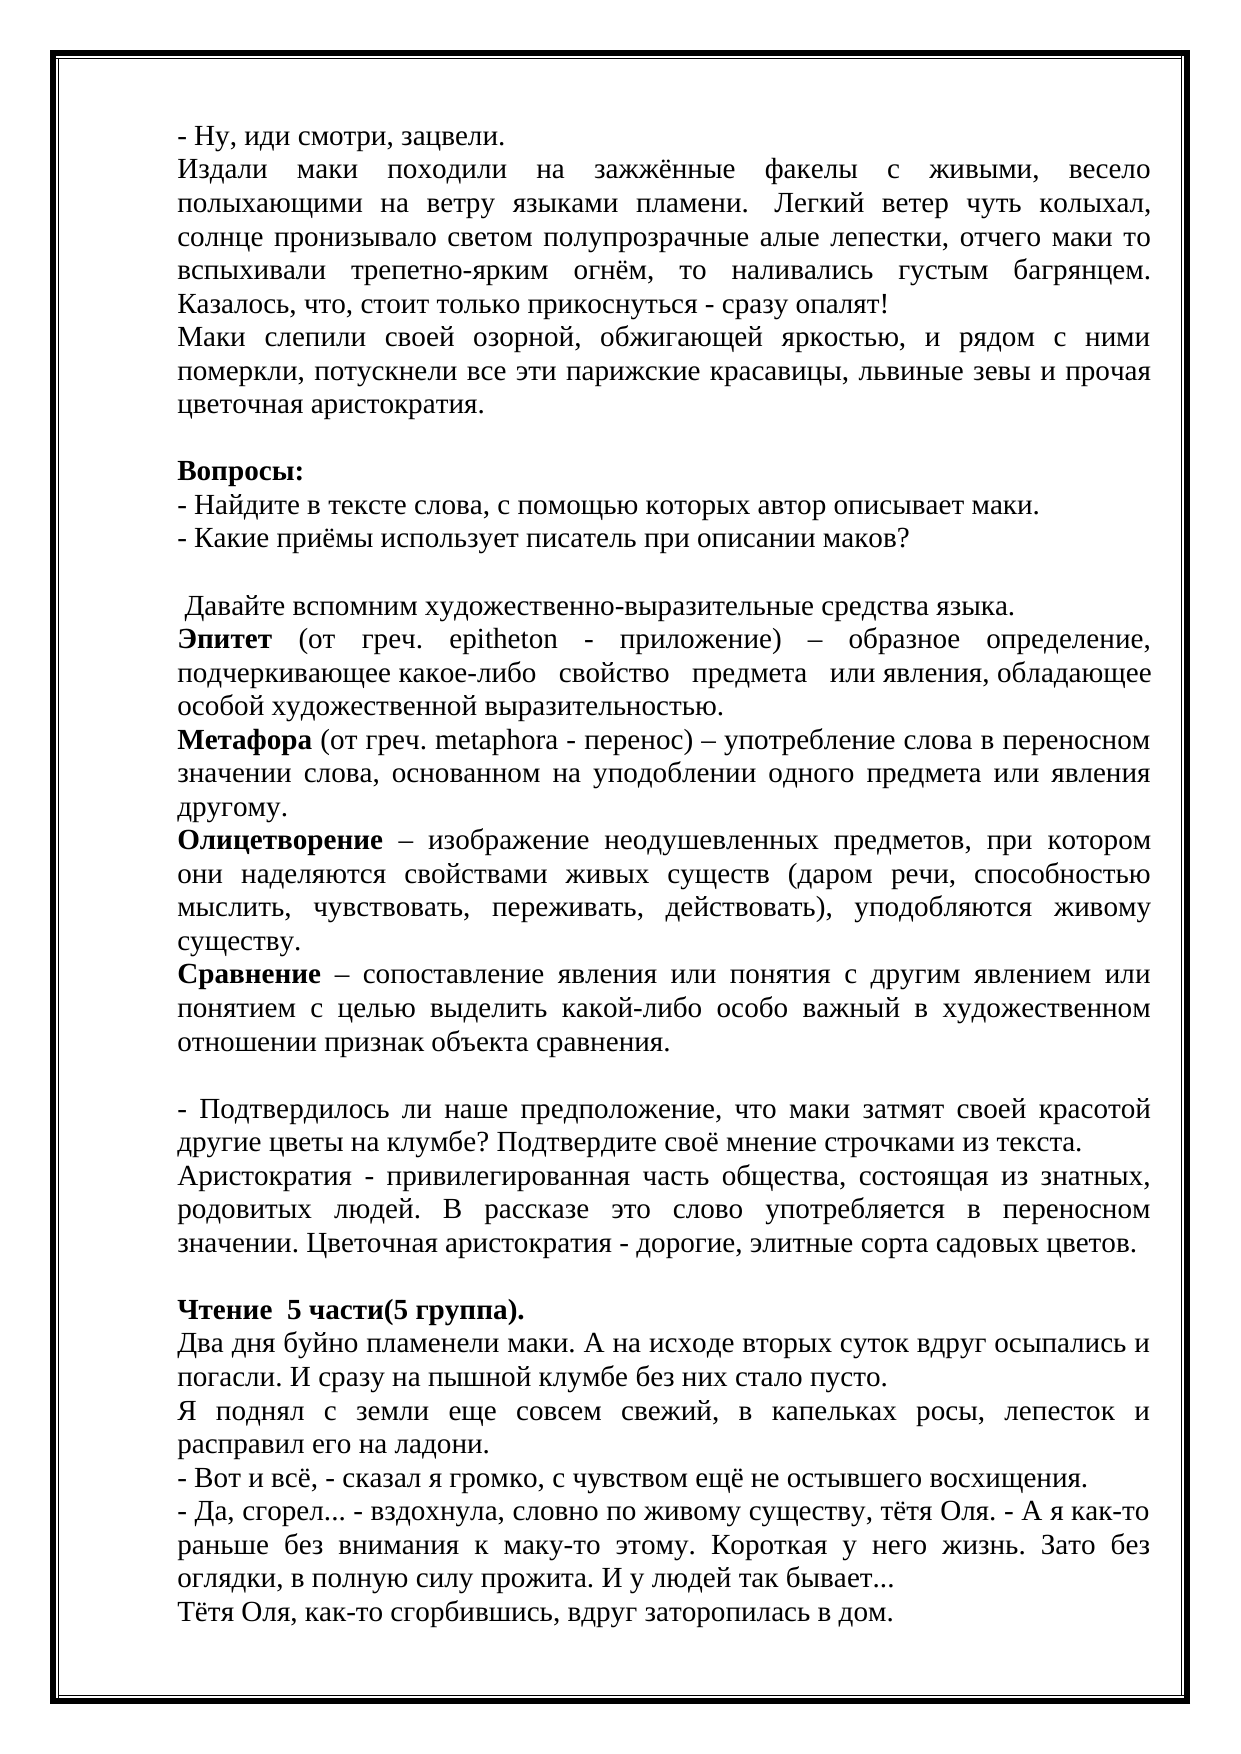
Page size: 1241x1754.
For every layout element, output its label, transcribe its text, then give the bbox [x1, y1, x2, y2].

text Аристократия - привилегированная часть общества, состоящая из знатных, родовитых людей. В рассказе это слово употребляется в переносном значении. Цветочная аристократия - дорогие, элитные сорта садовых цветов. [177, 1158, 1152, 1258]
text Маки слепили своей озорной, обжигающей яркостью, и рядом с ними померкли, потускнели все эти парижские красавицы, львиные зевы и прочая цветочная аристократия. [177, 319, 1152, 420]
text Метафора (от греч. metaphora - перенос) – употребление слова в переносном значении слова, основанном на уподоблении одного предмета или явления другому. [177, 722, 1152, 822]
text - Вот и всё, - сказал я громко, с чувством ещё не остывшего восхищения. [177, 1460, 1152, 1493]
text Вопросы: [177, 453, 1152, 487]
text Два дня буйно пламенели маки. А на исходе вторых суток вдруг осыпались и погасли. И сразу на пышной клумбе без них стало пусто. [177, 1326, 1152, 1393]
text Эпитет (от греч. ерitheton - приложение) – образное определение, подчеркивающее какое-либо свойство предмета или явления, обладающее особой художественной выразительностью. [177, 621, 1152, 722]
text - Найдите в тексте слова, с помощью которых автор описывает маки. [177, 487, 1152, 521]
text - Да, сгорел... - вздохнула, словно по живому существу, тётя Оля. - А я как-то раньше без внимания к маку-то этому. Короткая у него жизнь. Зато без оглядки, в полную силу прожита. И у людей так бывает... [177, 1493, 1152, 1594]
text - Ну, иди смотри, зацвели. [177, 118, 1152, 152]
text Тётя Оля, как-то сгорбившись, вдруг заторопилась в дом. [177, 1594, 1152, 1627]
text Чтение 5 части(5 группа). [177, 1292, 1152, 1326]
text - Какие приёмы использует писатель при описании маков? [177, 521, 1152, 554]
text - Подтвердилось ли наше предположение, что маки затмят своей красотой другие цветы на клумбе? Подтвердите своё мнение строчками из текста. [177, 1091, 1152, 1158]
text Давайте вспомним художественно-выразительные средства языка. [177, 588, 1152, 621]
text Издали маки походили на зажжённые факелы с живыми, весело полыхающими на ветру языками пламени. Легкий ветер чуть колыхал, солнце пронизывало светом полупрозрачные алые лепестки, отчего маки то вспыхивали трепетно-ярким огнём, то наливались густым багрянцем. Казалось, что, стоит только прикоснуться - сразу опалят! [177, 152, 1152, 319]
text Сравнение – сопоставление явления или понятия с другим явлением или понятием с целью выделить какой-либо особо важный в художественном отношении признак объекта сравнения. [177, 957, 1152, 1057]
text Олицетворение – изображение неодушевленных предметов, при котором они наделяются свойствами живых существ (даром речи, способностью мыслить, чувствовать, переживать, действовать), уподобляются живому существу. [177, 822, 1152, 957]
text Я поднял с земли еще совсем свежий, в капельках росы, лепесток и расправил его на ладони. [177, 1393, 1152, 1460]
